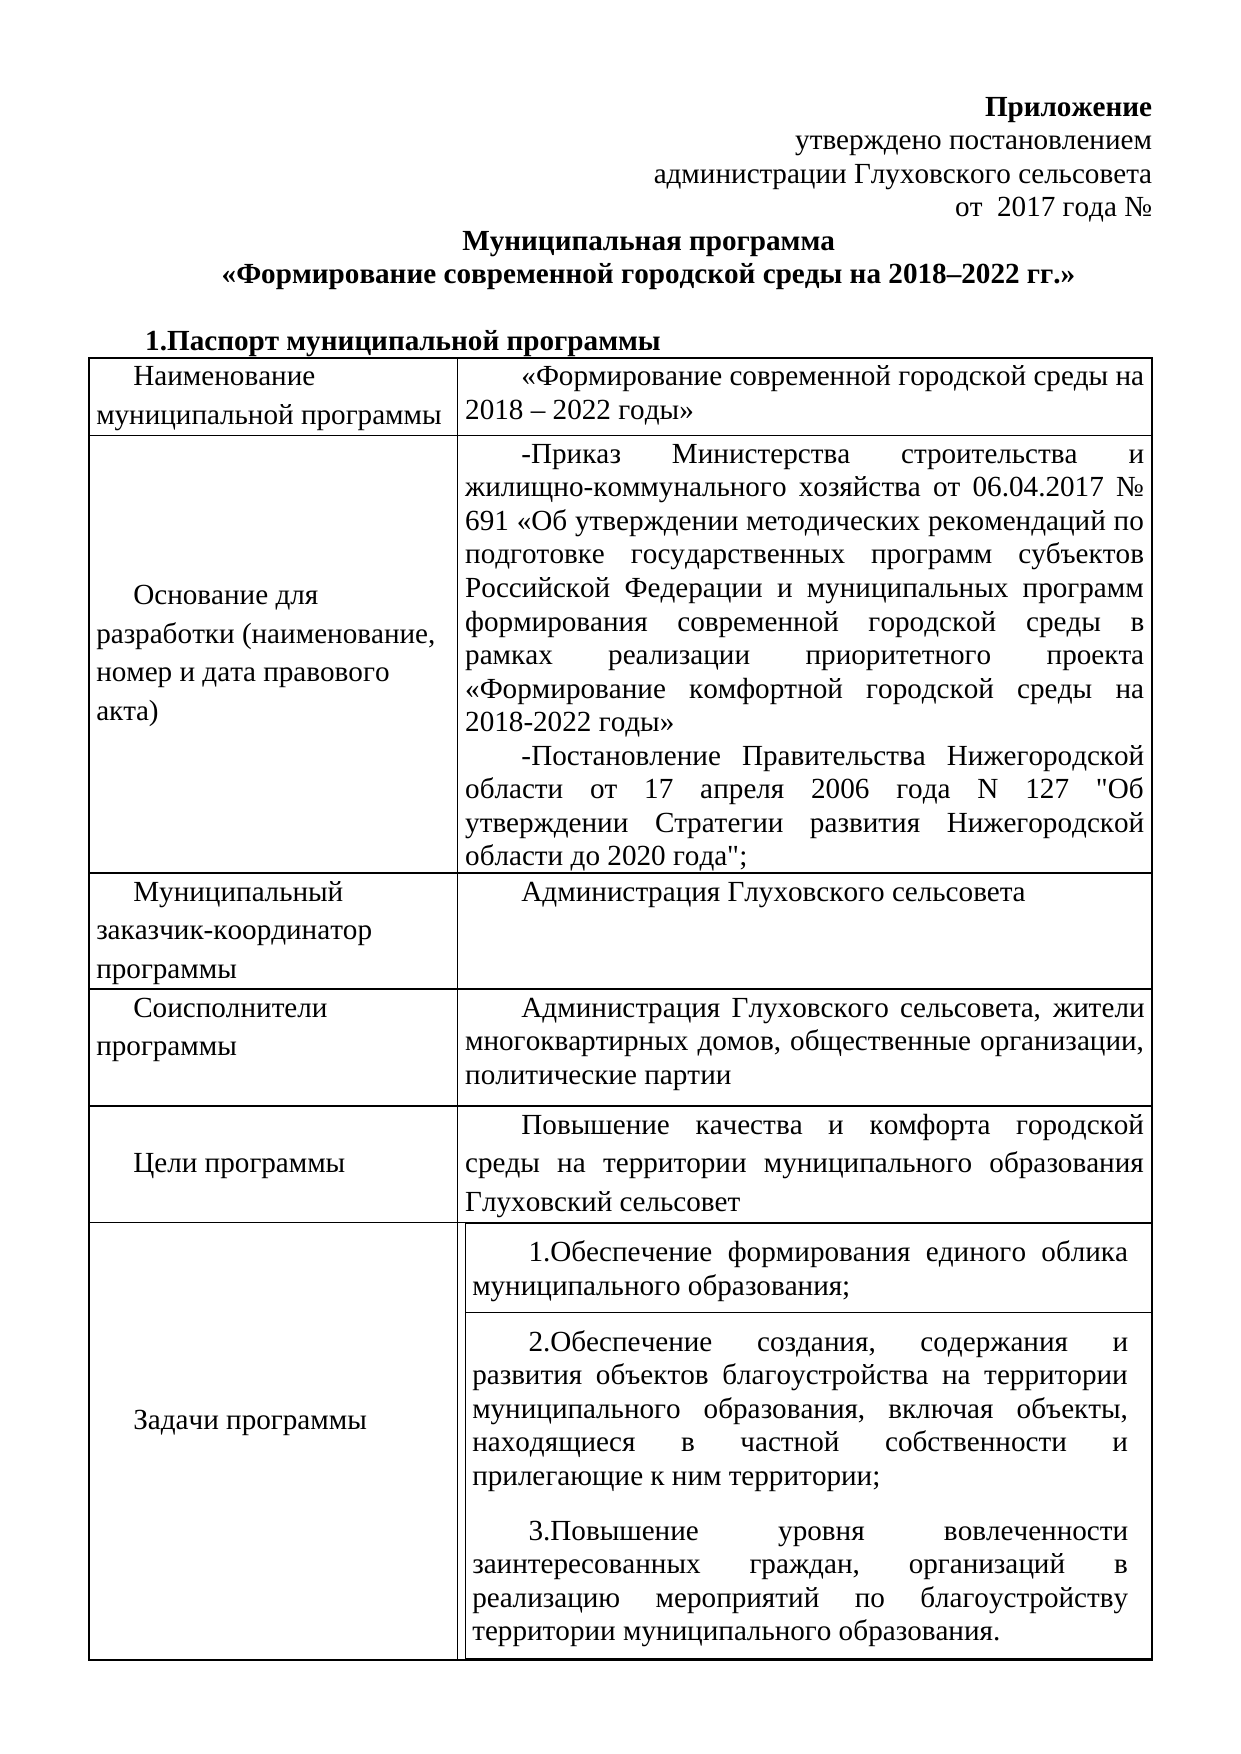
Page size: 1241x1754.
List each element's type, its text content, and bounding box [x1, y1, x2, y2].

table_cell Повышение качества и комфорта городской среды на территории муниципального образования Глуховский сельсовет [458, 1107, 1151, 1221]
table_cell [466, 1224, 1151, 1312]
table_cell Администрация Глуховского сельсовета [458, 874, 1151, 988]
table_cell Цели программы [90, 1107, 457, 1221]
text от 2017 года № [89, 189, 1152, 223]
text 1.Паспорт муниципальной программы [89, 323, 1152, 357]
text «Формирование современной городской среды на 2018–2022 гг.» [89, 256, 1152, 290]
text администрации Глуховского сельсовета [89, 156, 1152, 189]
text Муниципальная программа [89, 223, 1152, 256]
table_header Наименование муниципальной программы [90, 359, 457, 434]
table_header «Формирование современной городской среды на 2018 – 2022 годы» [458, 359, 1151, 434]
table_cell Задачи программы [90, 1223, 457, 1659]
table_cell Администрация Глуховского сельсовета, жители многоквартирных домов, общественные организации, политические партии [458, 990, 1151, 1105]
table_cell -Приказ Министерства строительства и жилищно-коммунального хозяйства от 06.04.2017 № 691 «Об утверждении методических рекомендаций по подготовке государственных программ субъектов Российской Федерации и муниципальных программ формирования современной городской среды в рамках реализации приоритетного проекта «Формирование комфортной городской среды на 2018-2022 годы» -Постановление Правительства Нижегородской области от 17 апреля 2006 года N 127 "Об утверждении Стратегии развития Нижегородской области до 2020 года"; [458, 436, 1151, 872]
table_cell [458, 1223, 465, 1659]
table_cell Соисполнители программы [90, 990, 457, 1105]
text утверждено постановлением [89, 122, 1152, 156]
table_cell [466, 1313, 1151, 1658]
text Приложение [89, 89, 1152, 122]
table_cell Муниципальный заказчик-координатор программы [90, 874, 457, 988]
table_cell Основание для разработки (наименование, номер и дата правового акта) [90, 436, 457, 872]
